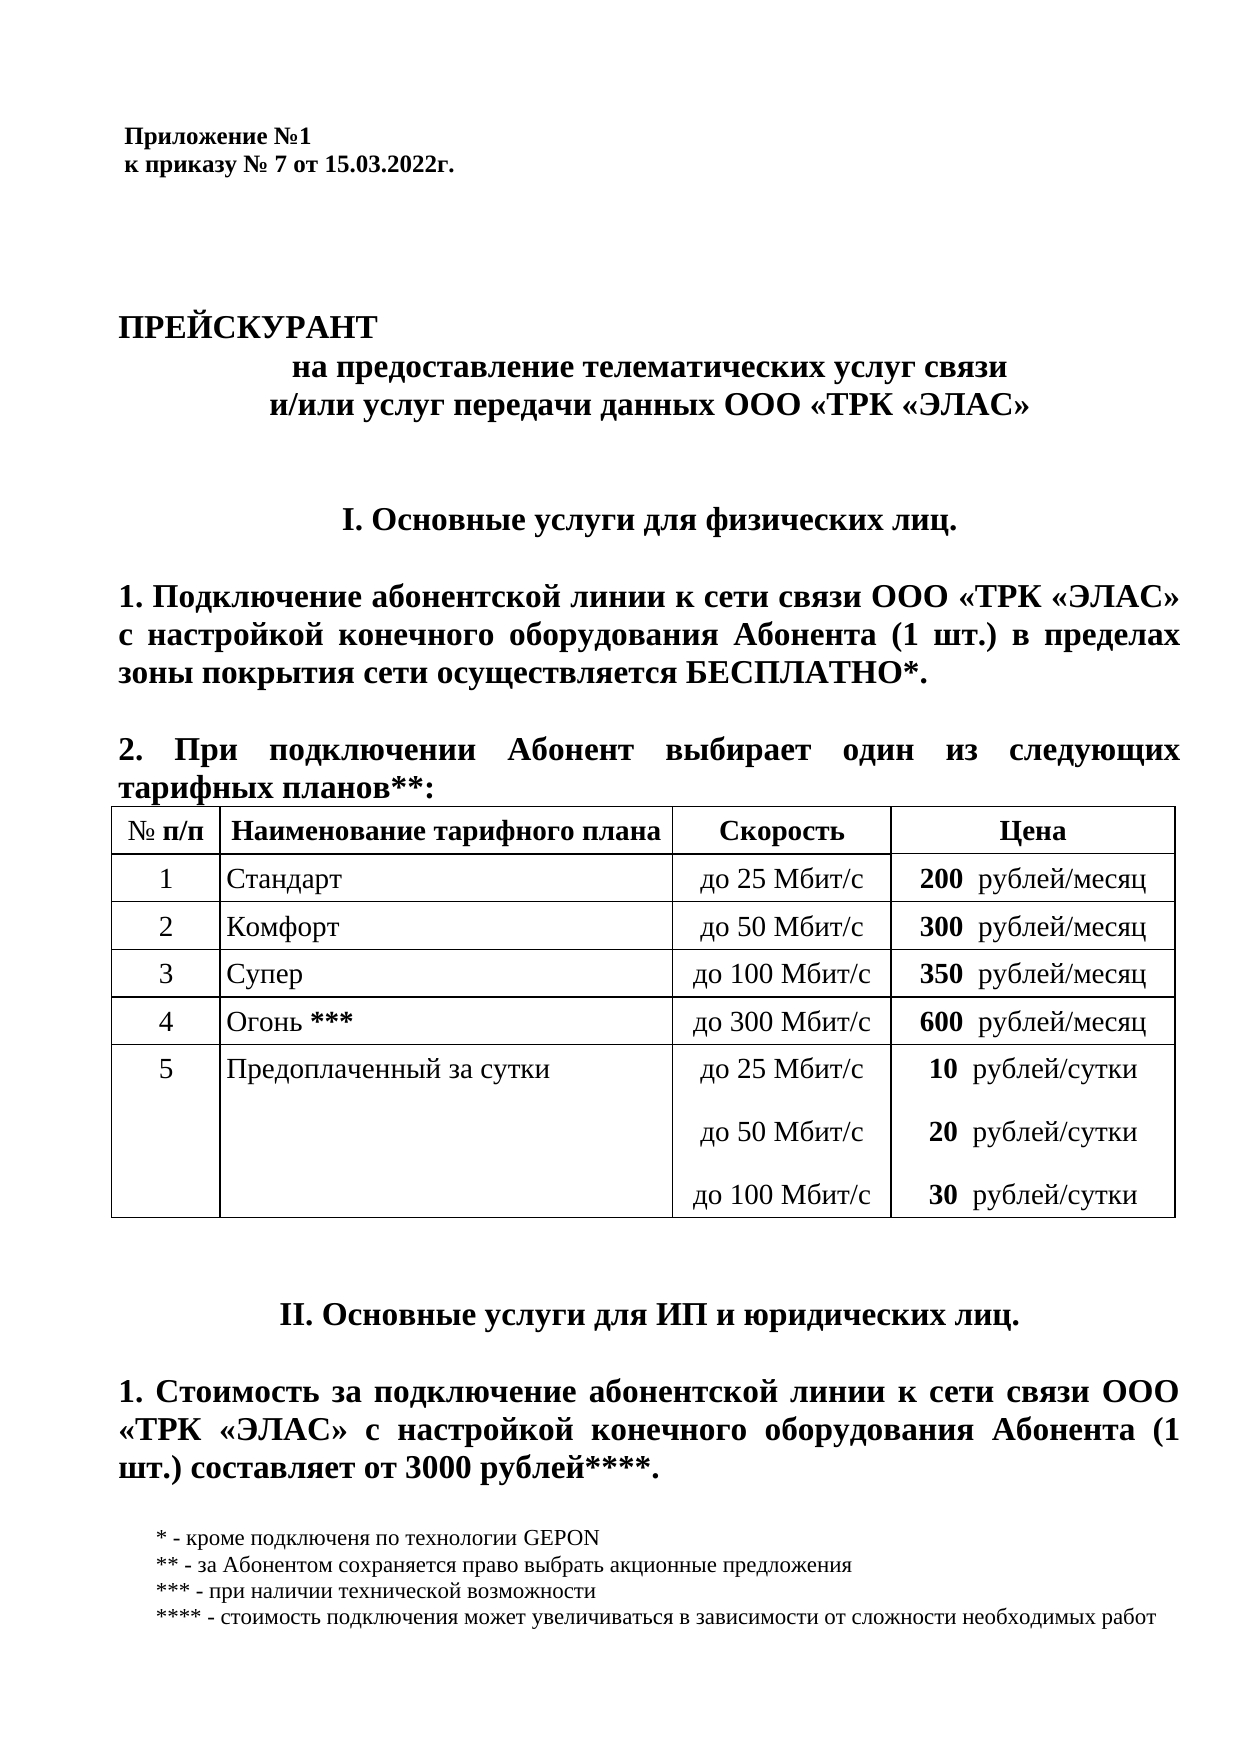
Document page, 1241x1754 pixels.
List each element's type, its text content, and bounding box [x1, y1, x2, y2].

table_cell до 300 Мбит/с [673, 998, 890, 1044]
table_header Скорость [673, 807, 890, 853]
table_cell 5 [112, 1045, 219, 1217]
text 1. Подключение абонентской линии к сети связи ООО «ТРК «ЭЛАС» с настройкой конечного оборудования Абонента (1 шт.) в пределах зоны покрытия сети осуществляется БЕСПЛАТНО*. [118, 576, 1181, 691]
table_header № п/п [112, 807, 219, 853]
table_cell до 100 Мбит/с [673, 950, 890, 996]
table_cell 10 рублей/сутки 20 рублей/сутки 30 рублей/сутки [892, 1045, 1174, 1217]
table_cell Комфорт [221, 902, 672, 948]
text Приложение №1 [124, 121, 1181, 149]
text 2. При подключении Абонент выбирает один из следующих тарифных планов**: [118, 729, 1181, 806]
table_cell до 25 Мбит/с до 50 Мбит/с до 100 Мбит/с [673, 1045, 890, 1217]
table_cell до 50 Мбит/с [673, 902, 890, 948]
text и/или услуг передачи данных ООО «ТРК «ЭЛАС» [118, 384, 1181, 423]
table_header Наименование тарифного плана [221, 807, 672, 853]
table_cell 200 рублей/месяц [892, 854, 1174, 901]
table_cell 350 рублей/месяц [892, 950, 1174, 996]
table_header Цена [892, 807, 1174, 853]
text на предоставление телематических услуг связи [118, 346, 1181, 384]
table_cell 300 рублей/месяц [892, 902, 1174, 948]
table_cell 3 [112, 950, 219, 996]
text ПРЕЙСКУРАНТ [118, 308, 1181, 346]
text ** - за Абонентом сохраняется право выбрать акционные предложения [156, 1551, 1181, 1577]
table_cell 2 [112, 902, 219, 948]
text I. Основные услуги для физических лиц. [118, 499, 1181, 538]
text II. Основные услуги для ИП и юридических лиц. [118, 1294, 1181, 1333]
text **** - стоимость подключения может увеличиваться в зависимости от сложности необходимых работ [156, 1603, 1181, 1630]
table_cell Супер [221, 950, 672, 996]
table_cell 1 [112, 855, 219, 901]
text * - кроме подключеня по технологии GEPON [156, 1524, 1181, 1551]
text к приказу № 7 от 15.03.2022г. [124, 149, 1181, 178]
table_cell Стандарт [221, 855, 672, 901]
table_cell 4 [112, 998, 219, 1044]
table_cell Предоплаченный за сутки [221, 1045, 672, 1217]
table_cell 600 рублей/месяц [892, 998, 1174, 1044]
text 1. Стоимость за подключение абонентской линии к сети связи ООО «ТРК «ЭЛАС» с настройкой конечного оборудования Абонента (1 шт.) составляет от 3000 рублей****. [118, 1371, 1181, 1486]
table_cell до 25 Мбит/с [673, 855, 890, 901]
text *** - при наличии технической возможности [156, 1577, 1181, 1603]
table_cell Огонь *** [221, 998, 672, 1044]
